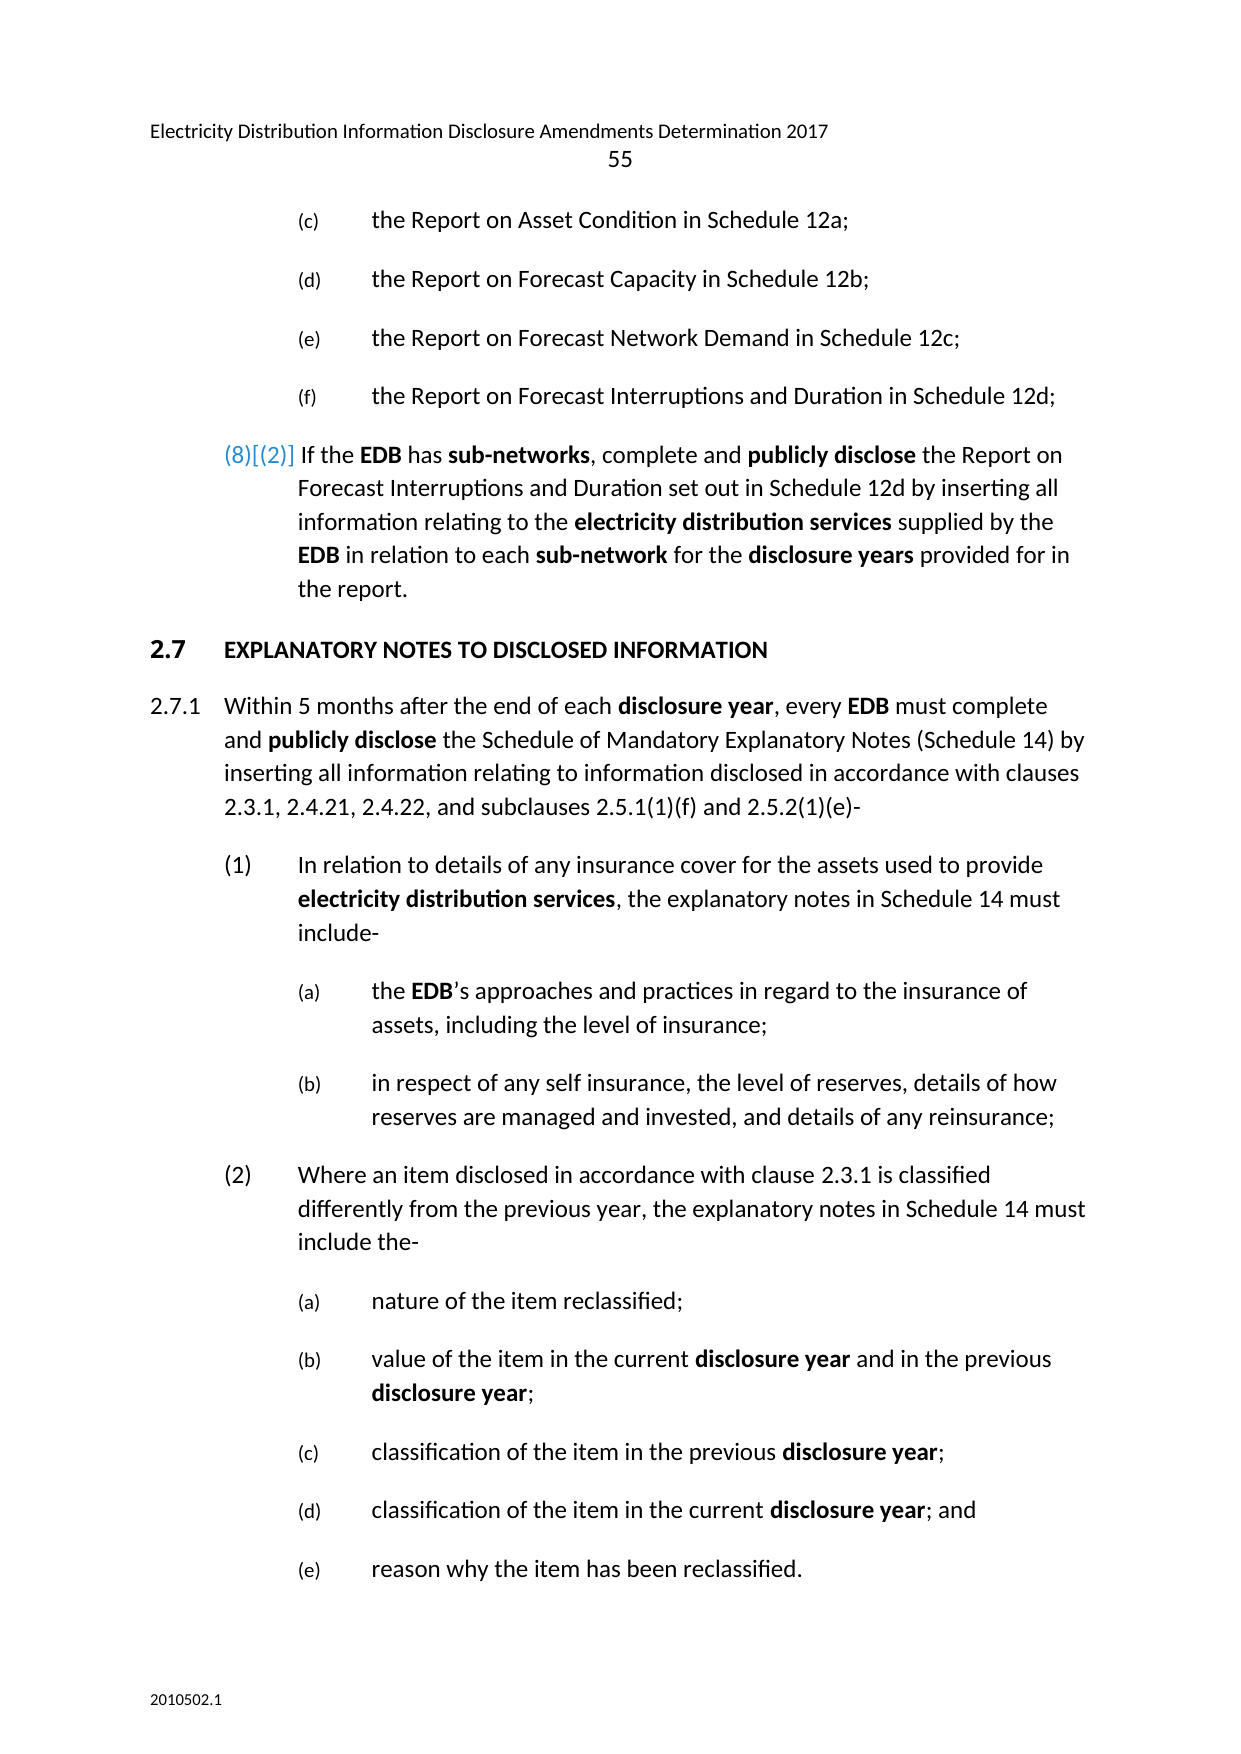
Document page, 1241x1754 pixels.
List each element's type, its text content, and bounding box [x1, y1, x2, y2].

subtitle in respect of any self insurance, the level of reserves, details of how reserves are managed and invested, and details of any reinsurance; [298, 1067, 1090, 1131]
subtitle the Report on Forecast Capacity in Schedule 12b; [298, 263, 1090, 294]
subtitle Where an item disclosed in accordance with clause 2.3.1 is classified differently from the previous year, the explanatory notes in Schedule 14 must include the- [224, 1159, 1090, 1257]
subtitle the Report on Forecast Network Demand in Schedule 12c; [298, 322, 1090, 352]
subtitle value of the item in the current disclosure year and in the previous disclosure year; [298, 1344, 1090, 1408]
subtitle EXPLANATORY NOTES TO DISCLOSED INFORMATION [150, 631, 1090, 666]
subtitle classification of the item in the previous disclosure year; [298, 1436, 1090, 1466]
subtitle In relation to details of any insurance cover for the assets used to provide electricity distribution services, the explanatory notes in Schedule 14 must include- [224, 850, 1090, 947]
subtitle reason why the item has been reclassified. [298, 1553, 1090, 1583]
subtitle the EDB’s approaches and practices in regard to the insurance of assets, including the level of insurance; [298, 975, 1090, 1039]
subtitle classification of the item in the current disclosure year; and [298, 1494, 1090, 1525]
subtitle nature of the item reclassified; [298, 1285, 1090, 1316]
subtitle Within 5 months after the end of each disclosure year, every EDB must complete and publicly disclose the Schedule of Mandatory Explanatory Notes (Schedule 14) by inserting all information relating to information disclosed in accordance with clauses 2.3.1, 2.4.21, 2.4.22, and subclauses 2.5.1(1)(f) and 2.5.2(1)(e)- [150, 691, 1090, 822]
subtitle the Report on Asset Condition in Schedule 12a; [298, 204, 1090, 235]
subtitle the Report on Forecast Interruptions and Duration in Schedule 12d; [298, 380, 1090, 411]
subtitle If the EDB has sub-networks, complete and publicly disclose the Report on Forecast Interruptions and Duration set out in Schedule 12d by inserting all information relating to the electricity distribution services supplied by the EDB in relation to each sub-network for the disclosure years provided for in the report. [224, 439, 1090, 603]
